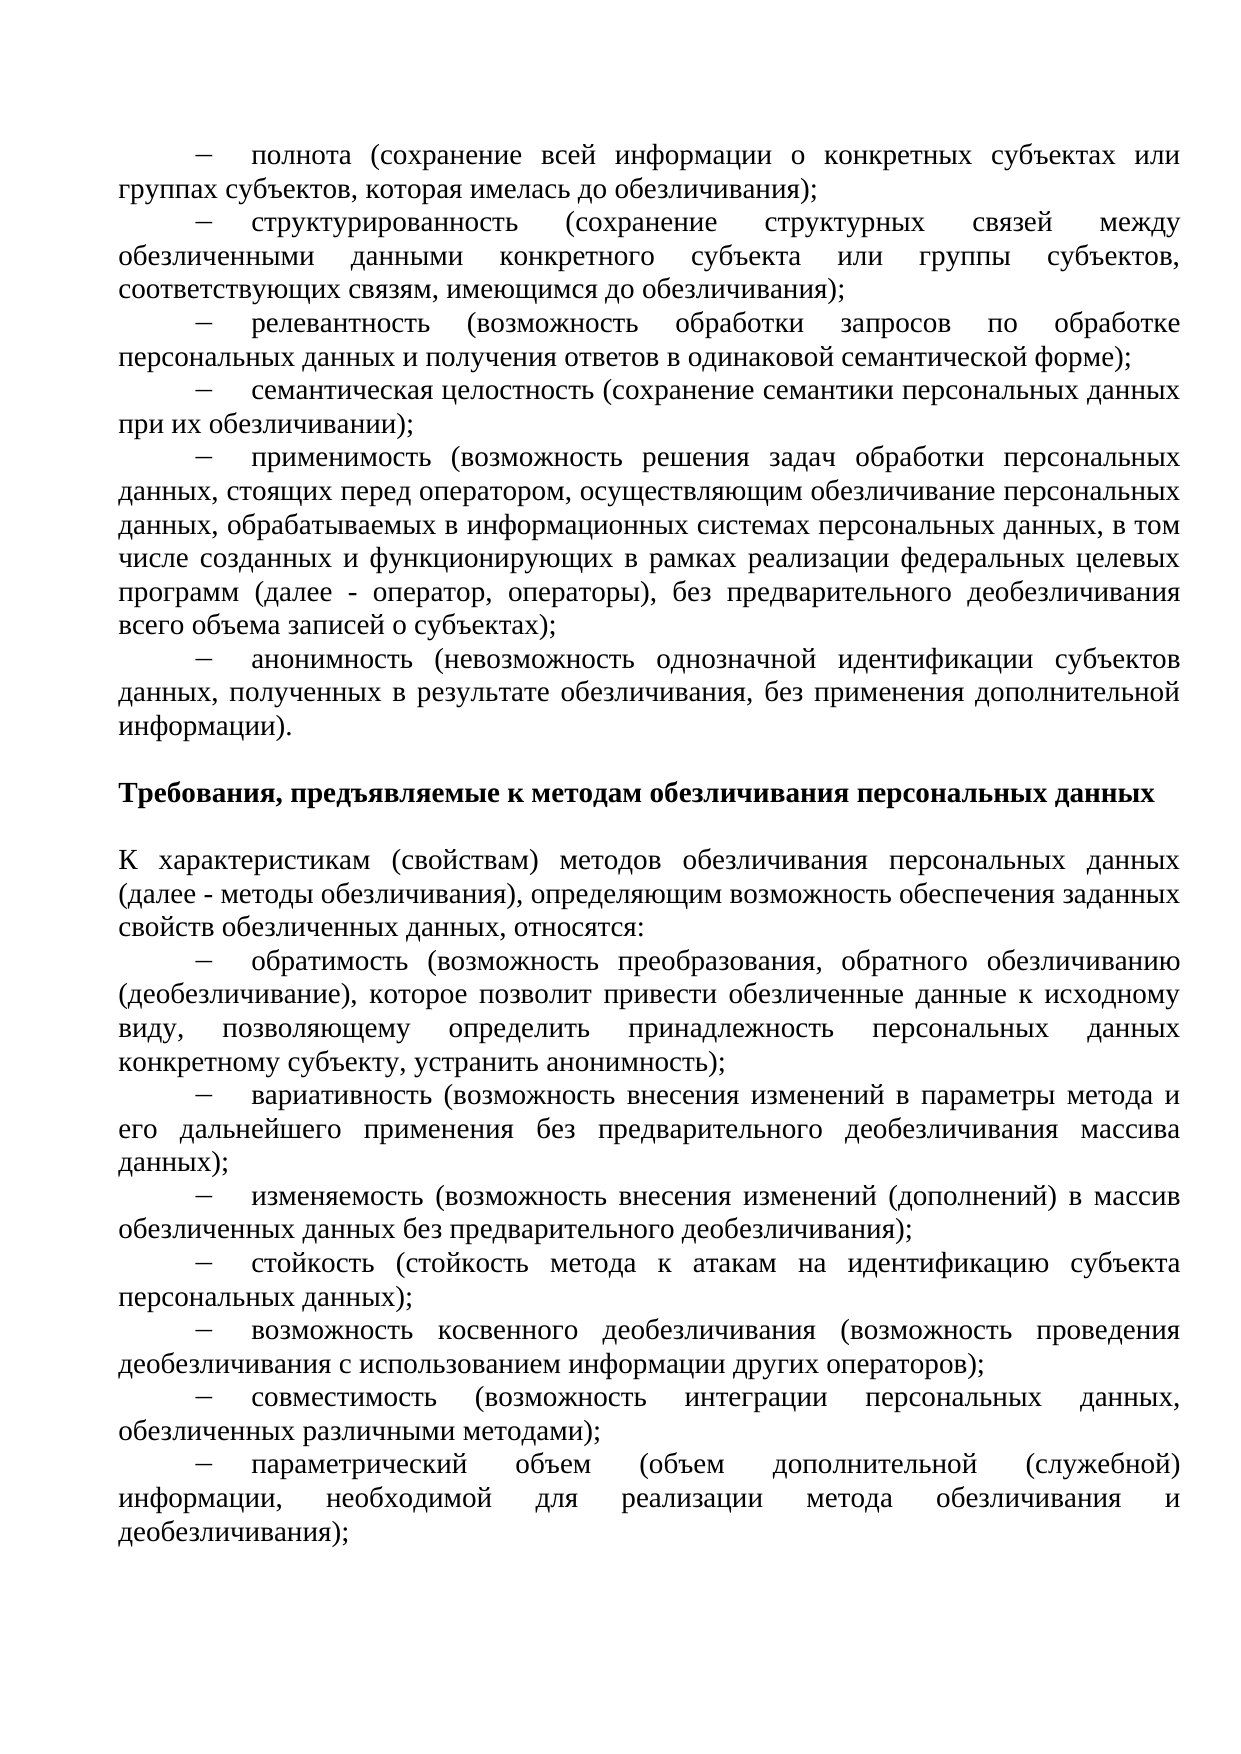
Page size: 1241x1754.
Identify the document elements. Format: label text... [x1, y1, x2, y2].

list вариативность (возможность внесения изменений в параметры метода и его дальнейшего применения без предварительного деобезличивания массива данных); [118, 1077, 1181, 1178]
list полнота (сохранение всей информации о конкретных субъектах или группах субъектов, которая имелась до обезличивания); [118, 137, 1181, 204]
list обратимость (возможность преобразования, обратного обезличиванию (деобезличивание), которое позволит привести обезличенные данные к исходному виду, позволяющему определить принадлежность персональных данных конкретному субъекту, устранить анонимность); [118, 943, 1181, 1077]
list совместимость (возможность интеграции персональных данных, обезличенных различными методами); [118, 1379, 1181, 1447]
list параметрический объем (объем дополнительной (служебной) информации, необходимой для реализации метода обезличивания и деобезличивания); [118, 1447, 1181, 1547]
text К характеристикам (свойствам) методов обезличивания персональных данных (далее - методы обезличивания), определяющим возможность обеспечения заданных свойств обезличенных данных, относятся: [118, 842, 1181, 943]
list структурированность (сохранение структурных связей между обезличенными данными конкретного субъекта или группы субъектов, соответствующих связям, имеющимся до обезличивания); [118, 204, 1181, 305]
list семантическая целостность (сохранение семантики персональных данных при их обезличивании); [118, 372, 1181, 439]
list стойкость (стойкость метода к атакам на идентификацию субъекта персональных данных); [118, 1245, 1181, 1312]
list анонимность (невозможность однозначной идентификации субъектов данных, полученных в результате обезличивания, без применения дополнительной информации). [118, 641, 1181, 742]
list изменяемость (возможность внесения изменений (дополнений) в массив обезличенных данных без предварительного деобезличивания); [118, 1178, 1181, 1245]
list релевантность (возможность обработки запросов по обработке персональных данных и получения ответов в одинаковой семантической форме); [118, 305, 1181, 372]
text Требования, предъявляемые к методам обезличивания персональных данных [118, 775, 1181, 809]
list применимость (возможность решения задач обработки персональных данных, стоящих перед оператором, осуществляющим обезличивание персональных данных, обрабатываемых в информационных системах персональных данных, в том числе созданных и функционирующих в рамках реализации федеральных целевых программ (далее - оператор, операторы), без предварительного деобезличивания всего объема записей о субъектах); [118, 439, 1181, 641]
list возможность косвенного деобезличивания (возможность проведения деобезличивания с использованием информации других операторов); [118, 1312, 1181, 1379]
